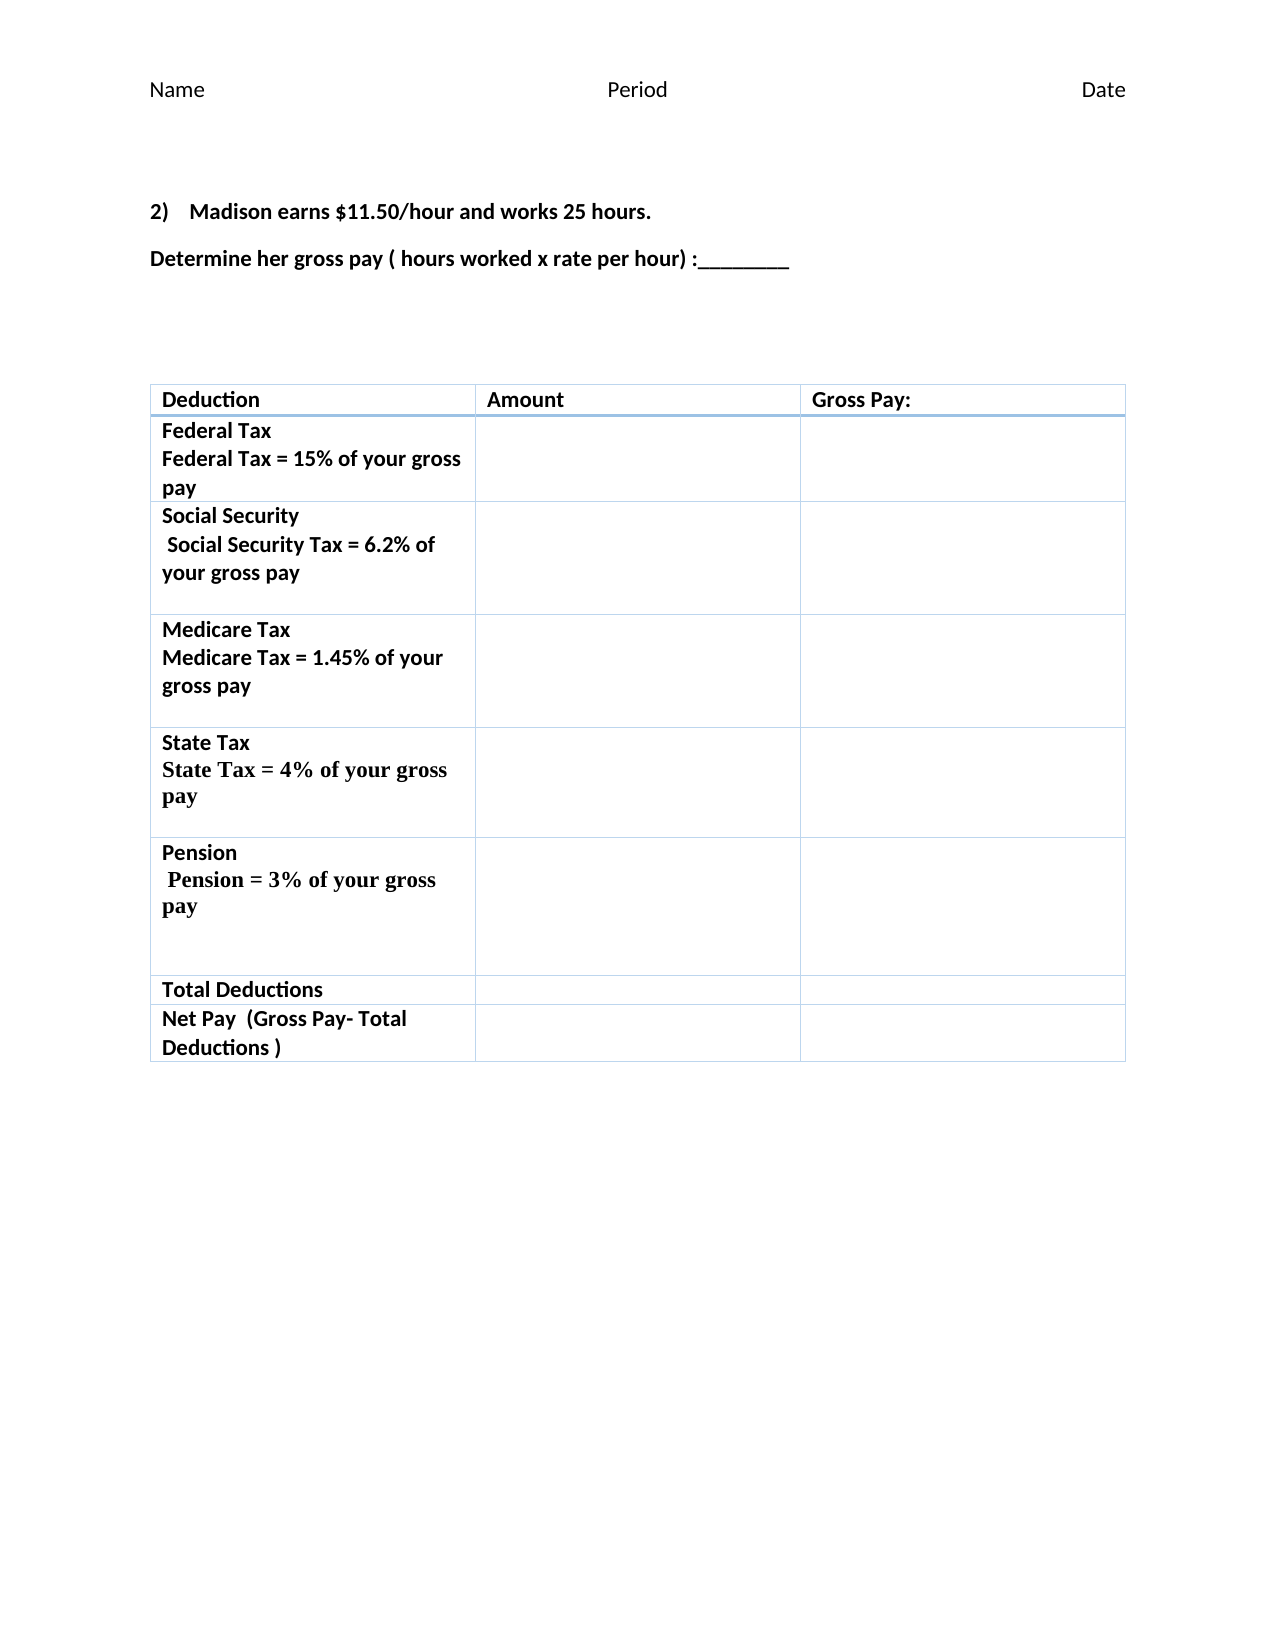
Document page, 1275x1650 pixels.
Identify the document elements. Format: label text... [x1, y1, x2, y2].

table_cell Total Deductions [151, 976, 475, 1003]
table_cell [801, 1005, 1125, 1061]
table_cell [476, 976, 800, 1003]
table_cell [801, 502, 1125, 614]
table_header Gross Pay: [801, 385, 1125, 413]
table_cell [476, 615, 800, 727]
text 2) Madison earns $11.50/hour and works 25 hours. [150, 197, 1125, 225]
table_cell [476, 728, 800, 837]
table_cell [801, 976, 1125, 1003]
table_cell Federal Tax Federal Tax = 15% of your gross pay [151, 417, 475, 501]
table_cell [476, 838, 800, 974]
table_cell [476, 1005, 800, 1061]
table_cell [801, 728, 1125, 837]
table_cell Net Pay (Gross Pay- Total Deductions ) [151, 1005, 475, 1061]
table_cell Medicare Tax Medicare Tax = 1.45% of your gross pay [151, 615, 475, 727]
table_cell [801, 615, 1125, 727]
table_header Deduction [151, 385, 475, 413]
table_cell [476, 417, 800, 501]
text Determine her gross pay ( hours worked x rate per hour) :________ [150, 244, 1125, 272]
table_cell [801, 838, 1125, 974]
table_cell Pension Pension = 3% of your gross pay [151, 838, 475, 974]
table_cell [476, 502, 800, 614]
table_cell State Tax State Tax = 4% of your gross pay [151, 728, 475, 837]
table_cell Social Security Social Security Tax = 6.2% of your gross pay [151, 502, 475, 614]
table_cell [801, 417, 1125, 501]
table_header Amount [476, 385, 800, 413]
